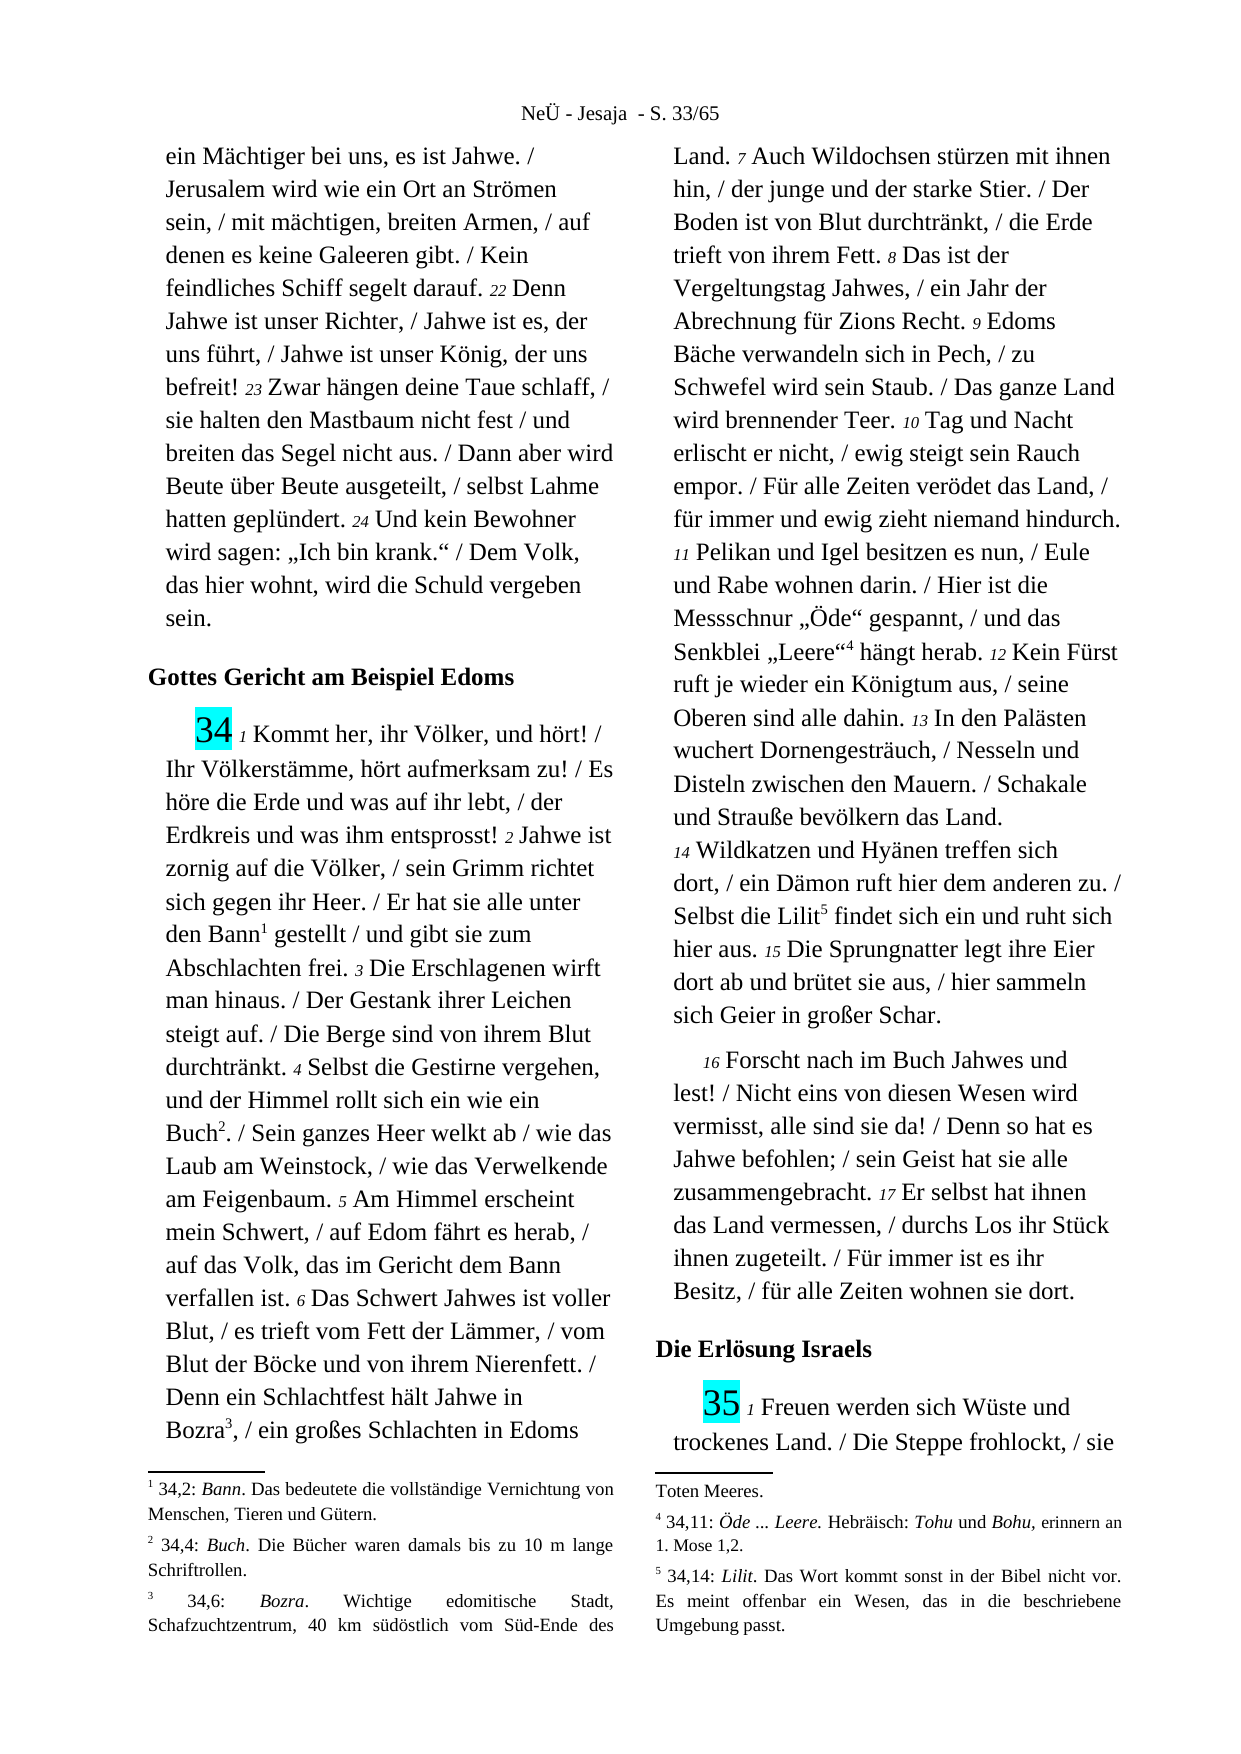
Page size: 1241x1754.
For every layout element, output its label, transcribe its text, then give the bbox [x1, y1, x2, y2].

text 34 1 Kommt her, ihr Völker, und hört! / Ihr Völkerstämme, hört aufmerksam zu! / Es höre die Erde und was auf ihr lebt, / der Erdkreis und was ihm entsprosst! 2 Jahwe ist zornig auf die Völker, / sein Grimm richtet sich gegen ihr Heer. / Er hat sie alle unter den Bann gestellt / und gibt sie zum Abschlachten frei. 3 Die Erschlagenen wirft man hinaus. / Der Gestank ihrer Leichen steigt auf. / Die Berge sind von ihrem Blut durchtränkt. 4 Selbst die Gestirne vergehen, und der Himmel rollt sich ein wie ein Buch. / Sein ganzes Heer welkt ab / wie das Laub am Weinstock, / wie das Verwelkende am Feigenbaum. 5 Am Himmel erscheint mein Schwert, / auf Edom fährt es herab, / auf das Volk, das im Gericht dem Bann verfallen ist. 6 Das Schwert Jahwes ist voller Blut, / es trieft vom Fett der Lämmer, / vom Blut der Böcke und von ihrem Nierenfett. / Denn ein Schlachtfest hält Jahwe in Bozra, / ein großes Schlachten in Edoms Land. 7 Auch Wildochsen stürzen mit ihnen hin, / der junge und der starke Stier. / Der Boden ist von Blut durchtränkt, / die Erde trieft von ihrem Fett. 8 Das ist der Vergeltungstag Jahwes, / ein Jahr der Abrechnung für Zions Recht. 9 Edoms Bäche verwandeln sich in Pech, / zu Schwefel wird sein Staub. / Das ganze Land wird brennender Teer. 10 Tag und Nacht erlischt er nicht, / ewig steigt sein Rauch empor. / Für alle Zeiten verödet das Land, / für immer und ewig zieht niemand hindurch. 11 Pelikan und Igel besitzen es nun, / Eule und Rabe wohnen darin. / Hier ist die Messschnur „Öde“ gespannt, / und das Senkblei „Leere“ hängt herab. 12 Kein Fürst ruft je wieder ein Königtum aus, / seine Oberen sind alle dahin. 13 In den Palästen wuchert Dornengesträuch, / Nesseln und Disteln zwischen den Mauern. / Schakale und Strauße bevölkern das Land. 14 Wildkatzen und Hyänen treffen sich dort, / ein Dämon ruft hier dem anderen zu. / Selbst die Lilit findet sich ein und ruht sich hier aus. 15 Die Sprungnatter legt ihre Eier dort ab und brütet sie aus, / hier sammeln sich Geier in großer Schar. [673, 141, 1122, 1028]
text Die Erlösung Israels [655, 1334, 1122, 1363]
text Gottes Gericht am Beispiel Edoms [148, 662, 614, 690]
text 16 Forscht nach im Buch Jahwes und lest! / Nicht eins von diesen Wesen wird vermisst, alle sind sie da! / Denn so hat es Jahwe befohlen; / sein Geist hat sie alle zusammengebracht. 17 Er selbst hat ihnen das Land vermessen, / durchs Los ihr Stück ihnen zugeteilt. / Für immer ist es ihr Besitz, / für alle Zeiten wohnen sie dort. [673, 1045, 1122, 1305]
text 34 1 Kommt her, ihr Völker, und hört! / Ihr Völkerstämme, hört aufmerksam zu! / Es höre die Erde und was auf ihr lebt, / der Erdkreis und was ihm entsprosst! 2 Jahwe ist zornig auf die Völker, / sein Grimm richtet sich gegen ihr Heer. / Er hat sie alle unter den Bann gestellt / und gibt sie zum Abschlachten frei. 3 Die Erschlagenen wirft man hinaus. / Der Gestank ihrer Leichen steigt auf. / Die Berge sind von ihrem Blut durchtränkt. 4 Selbst die Gestirne vergehen, und der Himmel rollt sich ein wie ein Buch. / Sein ganzes Heer welkt ab / wie das Laub am Weinstock, / wie das Verwelkende am Feigenbaum. 5 Am Himmel erscheint mein Schwert, / auf Edom fährt es herab, / auf das Volk, das im Gericht dem Bann verfallen ist. 6 Das Schwert Jahwes ist voller Blut, / es trieft vom Fett der Lämmer, / vom Blut der Böcke und von ihrem Nierenfett. / Denn ein Schlachtfest hält Jahwe in Bozra, / ein großes Schlachten in Edoms Land. 7 Auch Wildochsen stürzen mit ihnen hin, / der junge und der starke Stier. / Der Boden ist von Blut durchtränkt, / die Erde trieft von ihrem Fett. 8 Das ist der Vergeltungstag Jahwes, / ein Jahr der Abrechnung für Zions Recht. 9 Edoms Bäche verwandeln sich in Pech, / zu Schwefel wird sein Staub. / Das ganze Land wird brennender Teer. 10 Tag und Nacht erlischt er nicht, / ewig steigt sein Rauch empor. / Für alle Zeiten verödet das Land, / für immer und ewig zieht niemand hindurch. 11 Pelikan und Igel besitzen es nun, / Eule und Rabe wohnen darin. / Hier ist die Messschnur „Öde“ gespannt, / und das Senkblei „Leere“ hängt herab. 12 Kein Fürst ruft je wieder ein Königtum aus, / seine Oberen sind alle dahin. 13 In den Palästen wuchert Dornengesträuch, / Nesseln und Disteln zwischen den Mauern. / Schakale und Strauße bevölkern das Land. 14 Wildkatzen und Hyänen treffen sich dort, / ein Dämon ruft hier dem anderen zu. / Selbst die Lilit findet sich ein und ruht sich hier aus. 15 Die Sprungnatter legt ihre Eier dort ab und brütet sie aus, / hier sammeln sich Geier in großer Schar. [165, 707, 614, 1444]
